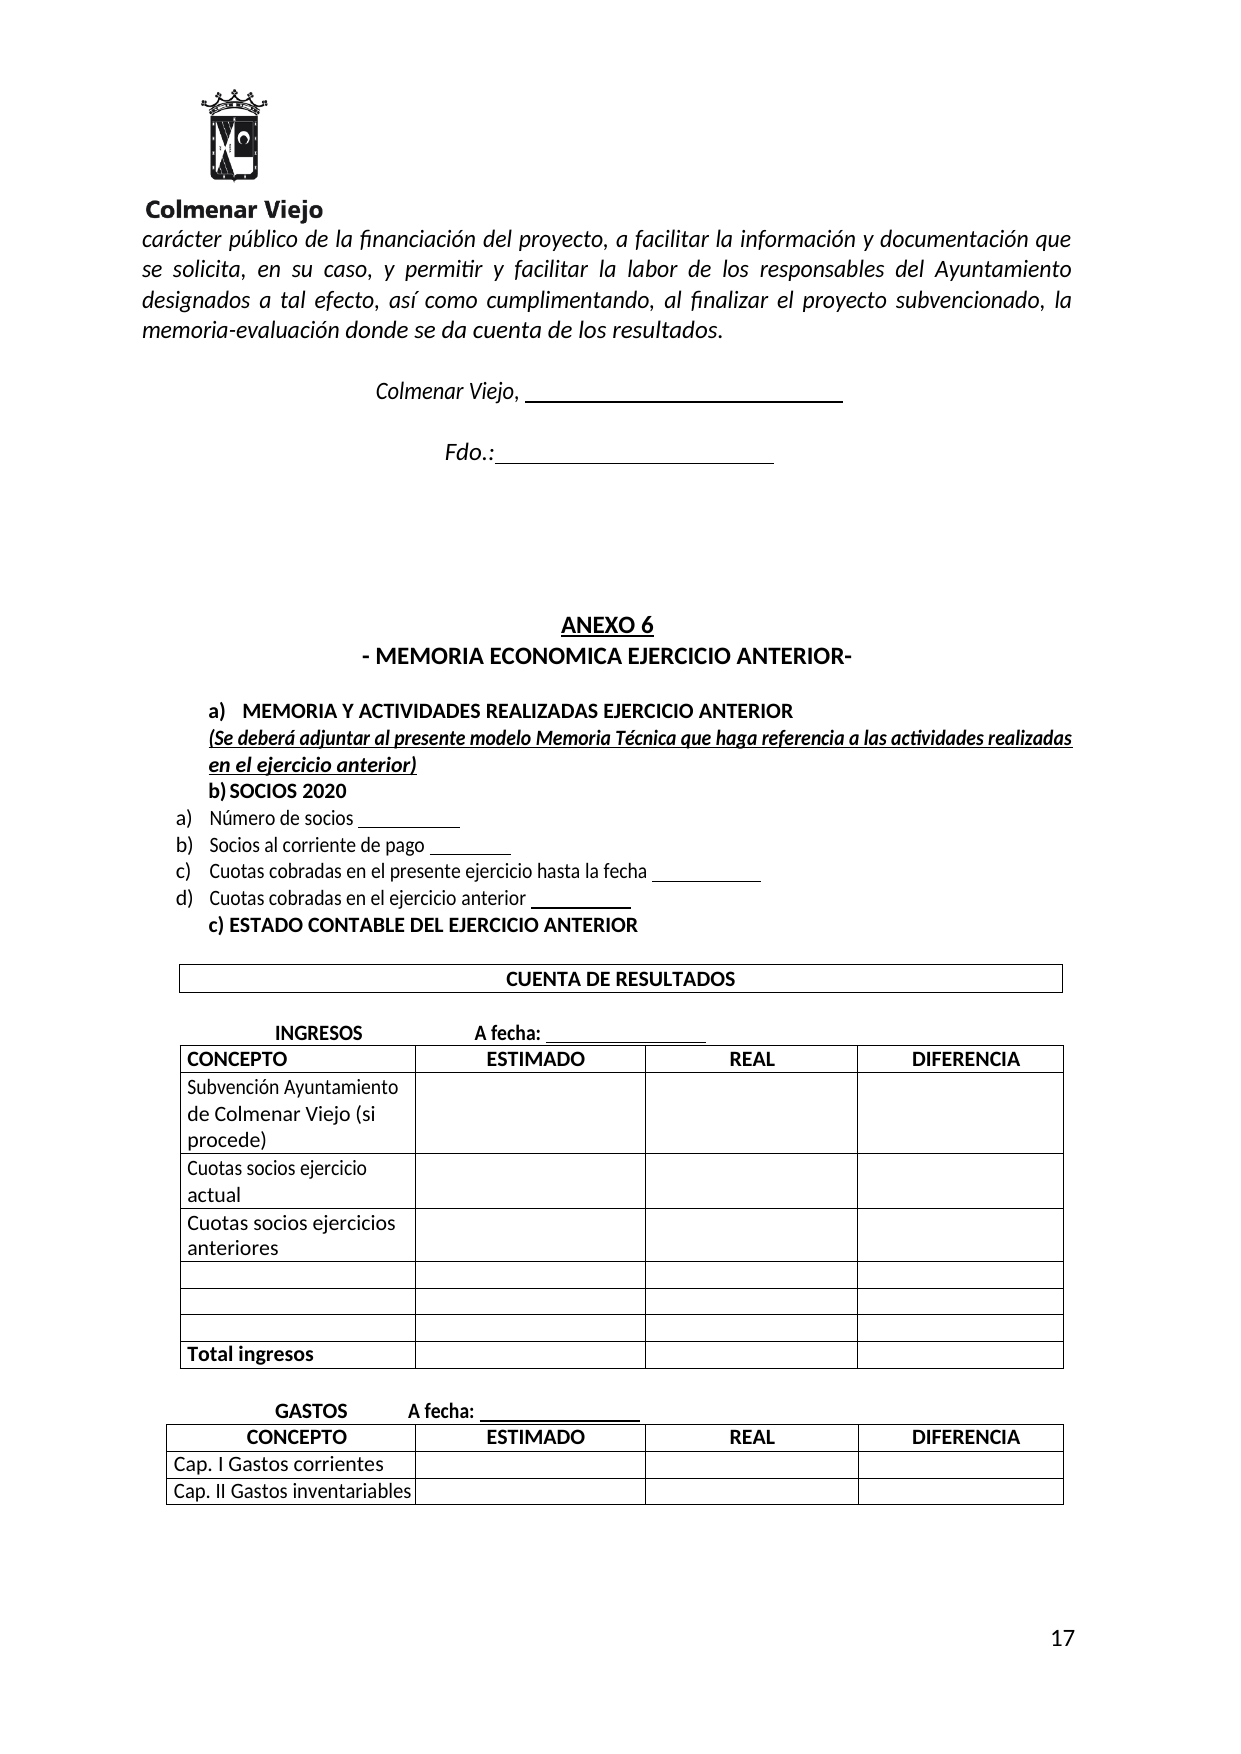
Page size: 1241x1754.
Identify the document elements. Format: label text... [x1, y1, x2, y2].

table_cell [416, 1154, 645, 1208]
table_cell [646, 1154, 857, 1208]
table_cell [646, 1452, 858, 1477]
table_cell [646, 1315, 857, 1341]
table_cell [858, 1073, 1063, 1153]
table_header ESTIMADO [416, 1425, 645, 1451]
table_cell [858, 1154, 1063, 1208]
table_cell Total ingresos [181, 1342, 415, 1367]
table_cell [181, 1289, 415, 1314]
list SOCIOS 2020 [208, 777, 1240, 804]
table_header ESTIMADO [416, 1046, 645, 1072]
table_cell Cap. I Gastos corrientes [167, 1452, 415, 1477]
table_cell [416, 1479, 645, 1504]
table_cell [646, 1209, 857, 1261]
table_cell [181, 1315, 415, 1341]
table_cell [416, 1452, 645, 1477]
table_cell [416, 1073, 645, 1153]
text - MEMORIA ECONOMICA EJERCICIO ANTERIOR- [117, 640, 1098, 671]
table_cell [646, 1289, 857, 1314]
table_header REAL [646, 1425, 858, 1451]
picture [145, 88, 323, 223]
table_cell [416, 1209, 645, 1261]
table_cell [416, 1342, 645, 1367]
table_header DIFERENCIA [858, 1046, 1063, 1072]
table_cell [416, 1289, 645, 1314]
table_header CONCEPTO [181, 1046, 415, 1072]
table_cell [416, 1315, 645, 1341]
list Socios al corriente de pago [176, 831, 1240, 857]
table_header REAL [646, 1046, 857, 1072]
table_cell [859, 1452, 1063, 1477]
table_cell [858, 1209, 1063, 1261]
table_cell [646, 1073, 857, 1153]
table_cell [181, 1262, 415, 1287]
text c) ESTADO CONTABLE DEL EJERCICIO ANTERIOR [208, 911, 1240, 937]
table_cell Cap. II Gastos inventariables [167, 1479, 415, 1504]
table_cell [859, 1479, 1063, 1504]
table_cell Cuotas socios ejercicios anteriores [181, 1209, 415, 1261]
text INGRESOS A fecha: [275, 1019, 1240, 1045]
table_cell Subvención Ayuntamiento de Colmenar Viejo (si procede) [181, 1073, 415, 1153]
list Número de socios [176, 804, 1240, 831]
list MEMORIA Y ACTIVIDADES REALIZADAS EJERCICIO ANTERIOR [208, 697, 1240, 724]
table_cell [646, 1479, 858, 1504]
table_cell [858, 1289, 1063, 1314]
table_cell [858, 1315, 1063, 1341]
list Cuotas cobradas en el ejercicio anterior [176, 884, 1240, 911]
table_cell [858, 1342, 1063, 1367]
text GASTOS A fecha: [275, 1397, 1240, 1424]
table_header CONCEPTO [167, 1425, 415, 1451]
table_cell Cuotas socios ejercicio actual [181, 1154, 415, 1208]
subtitle ANEXO 6 [117, 609, 1098, 640]
text carácter público de la financiación del proyecto, a facilitar la información y documentación que se solicita, en su caso, y permitir y facilitar la labor de los responsables del Ayuntamiento designados a tal efecto, así como cumplimentando, al finalizar el proyecto subvencionado, la memoria-evaluación donde se da cuenta de los resultados. [142, 223, 1072, 345]
table_cell [858, 1262, 1063, 1287]
table_cell [416, 1262, 645, 1287]
text Colmenar Viejo, [376, 375, 1240, 406]
table_cell [646, 1262, 857, 1287]
list Cuotas cobradas en el presente ejercicio hasta la fecha [176, 858, 1240, 884]
text Fdo.: [444, 436, 1240, 467]
text (Se deberá adjuntar al presente modelo Memoria Técnica que haga referencia a las actividades realizadas en el ejercicio anterior) [208, 724, 1082, 777]
table_header DIFERENCIA [859, 1425, 1063, 1451]
table_cell [646, 1342, 857, 1367]
